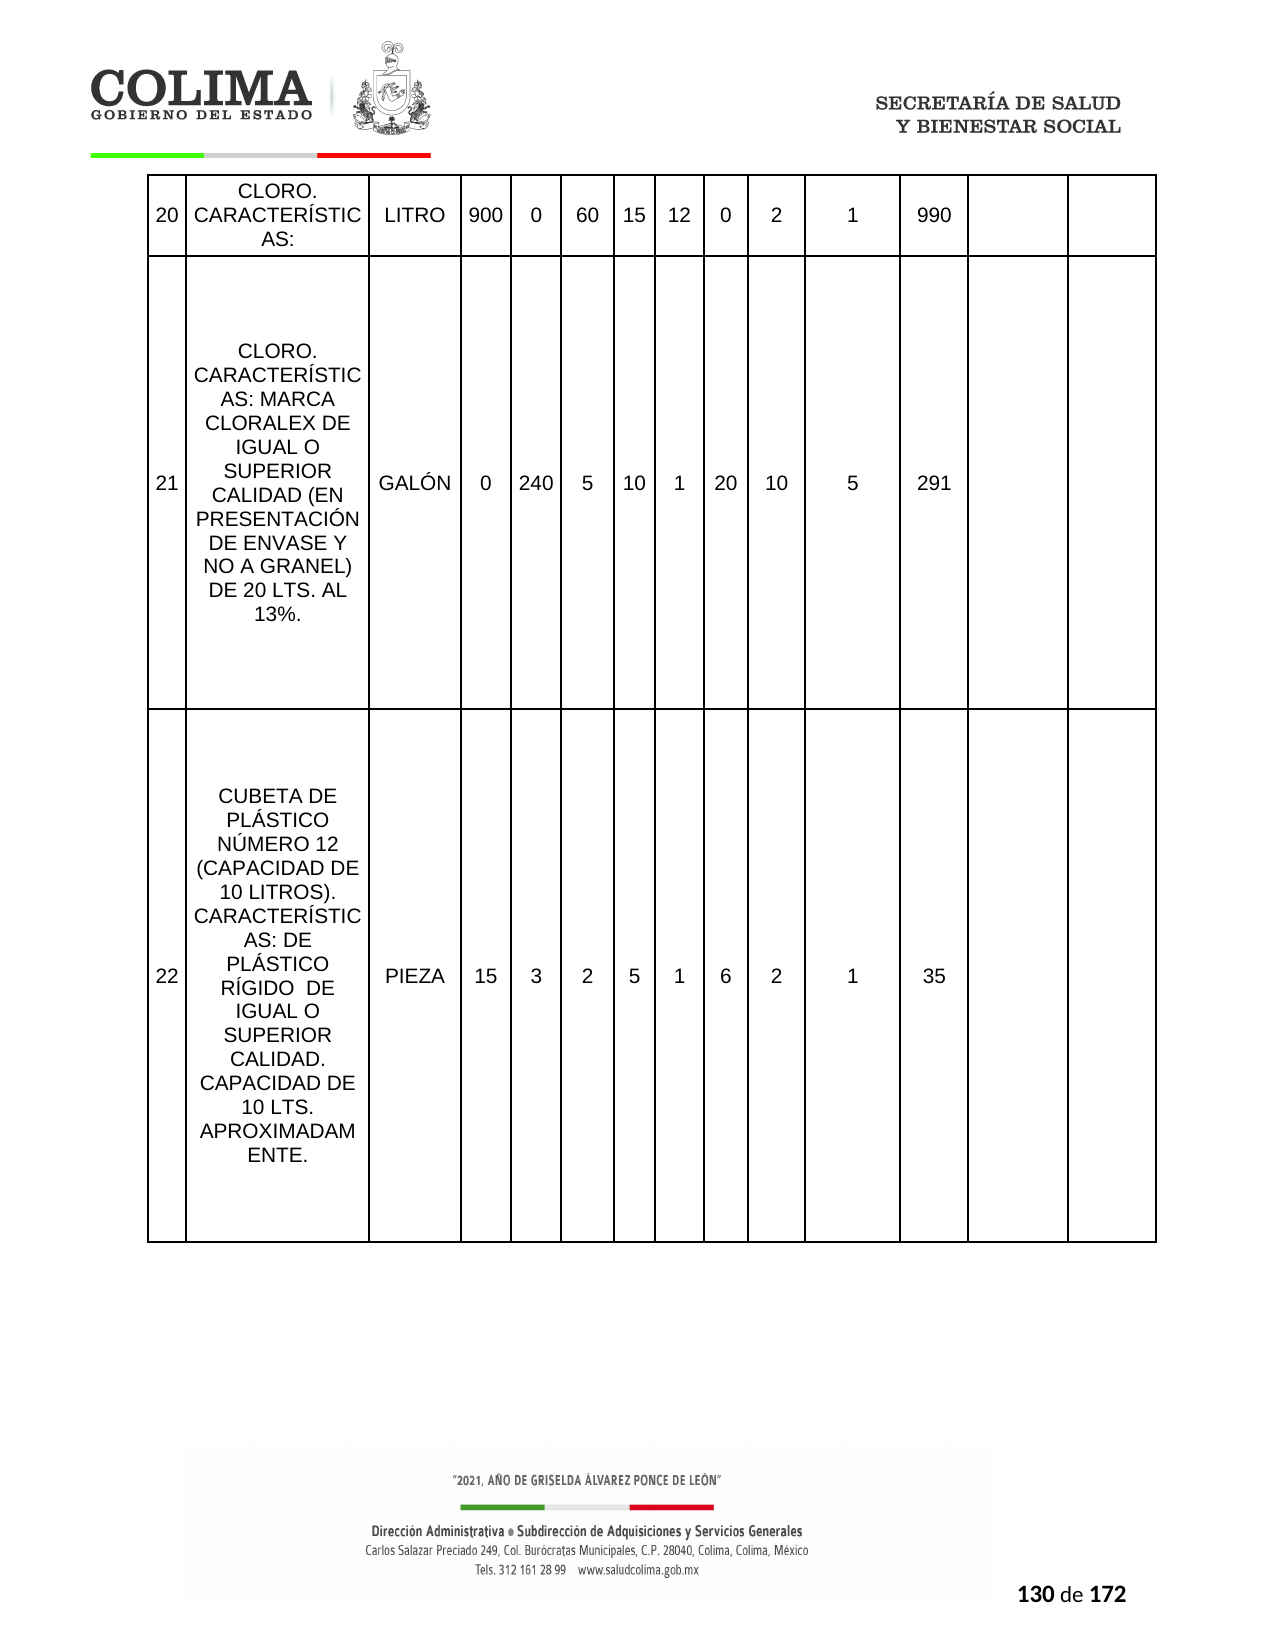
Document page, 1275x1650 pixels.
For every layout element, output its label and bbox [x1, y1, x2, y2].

picture [178, 1441, 996, 1602]
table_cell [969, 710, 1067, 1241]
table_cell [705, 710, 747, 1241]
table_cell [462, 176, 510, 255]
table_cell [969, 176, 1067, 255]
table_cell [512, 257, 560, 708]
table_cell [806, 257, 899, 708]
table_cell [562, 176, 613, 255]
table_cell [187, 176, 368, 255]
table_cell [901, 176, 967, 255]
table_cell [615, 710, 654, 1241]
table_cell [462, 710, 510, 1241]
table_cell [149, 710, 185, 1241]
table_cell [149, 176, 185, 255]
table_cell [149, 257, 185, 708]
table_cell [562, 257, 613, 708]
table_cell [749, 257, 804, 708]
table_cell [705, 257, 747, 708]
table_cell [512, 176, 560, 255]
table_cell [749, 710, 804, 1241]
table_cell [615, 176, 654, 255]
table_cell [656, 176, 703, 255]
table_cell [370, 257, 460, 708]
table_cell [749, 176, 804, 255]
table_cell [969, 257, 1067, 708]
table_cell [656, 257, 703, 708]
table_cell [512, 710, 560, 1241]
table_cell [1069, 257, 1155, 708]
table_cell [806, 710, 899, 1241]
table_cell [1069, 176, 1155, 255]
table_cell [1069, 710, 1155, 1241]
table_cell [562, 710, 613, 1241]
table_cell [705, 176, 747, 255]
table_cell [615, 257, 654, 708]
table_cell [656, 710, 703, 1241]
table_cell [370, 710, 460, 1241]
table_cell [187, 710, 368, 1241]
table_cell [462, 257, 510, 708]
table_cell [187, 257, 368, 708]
picture [0, 31, 1238, 182]
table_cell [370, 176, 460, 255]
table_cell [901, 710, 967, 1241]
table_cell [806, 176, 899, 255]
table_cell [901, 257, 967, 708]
